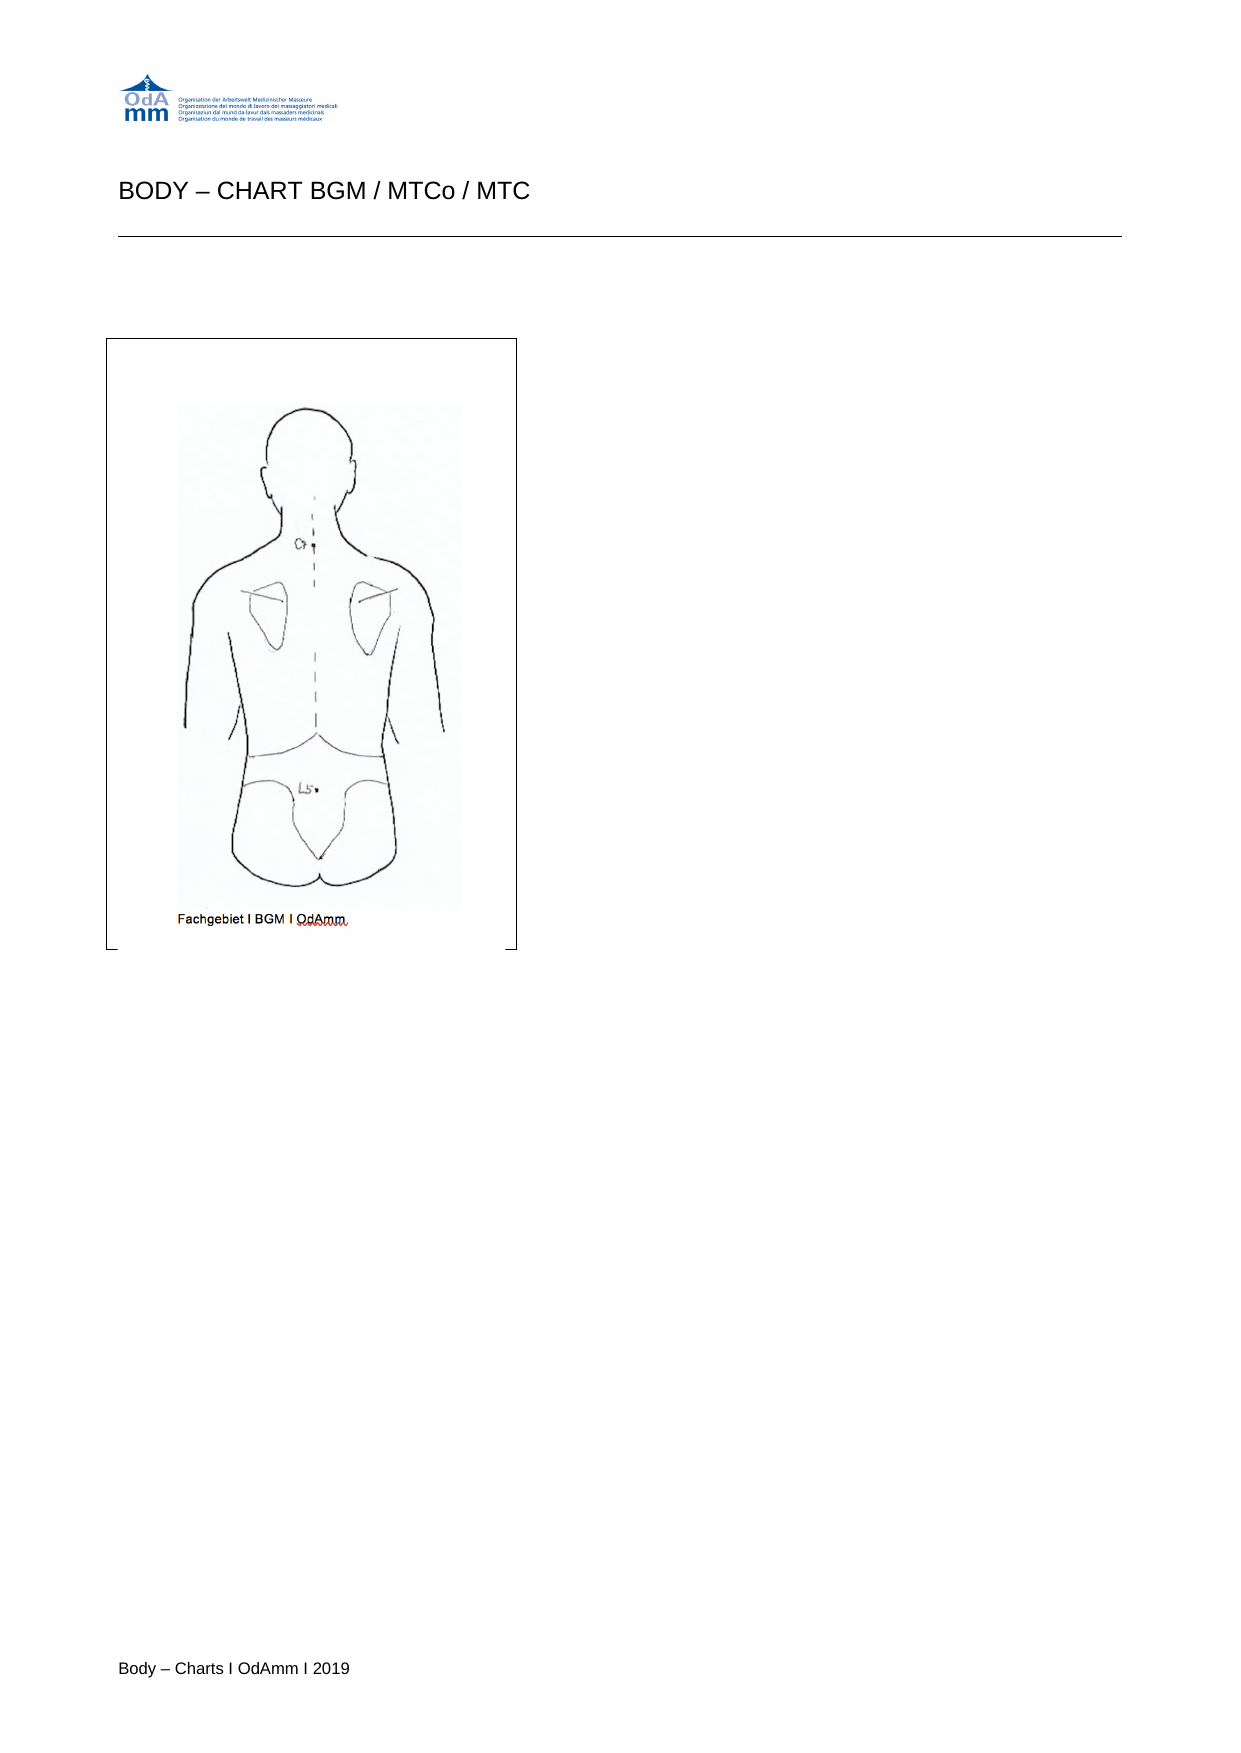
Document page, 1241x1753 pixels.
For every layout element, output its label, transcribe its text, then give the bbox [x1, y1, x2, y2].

text BODY – CHART BGM / MTCo / MTC [118, 176, 1122, 205]
picture [118, 73, 339, 125]
table_header [107, 339, 516, 949]
picture [117, 367, 506, 950]
